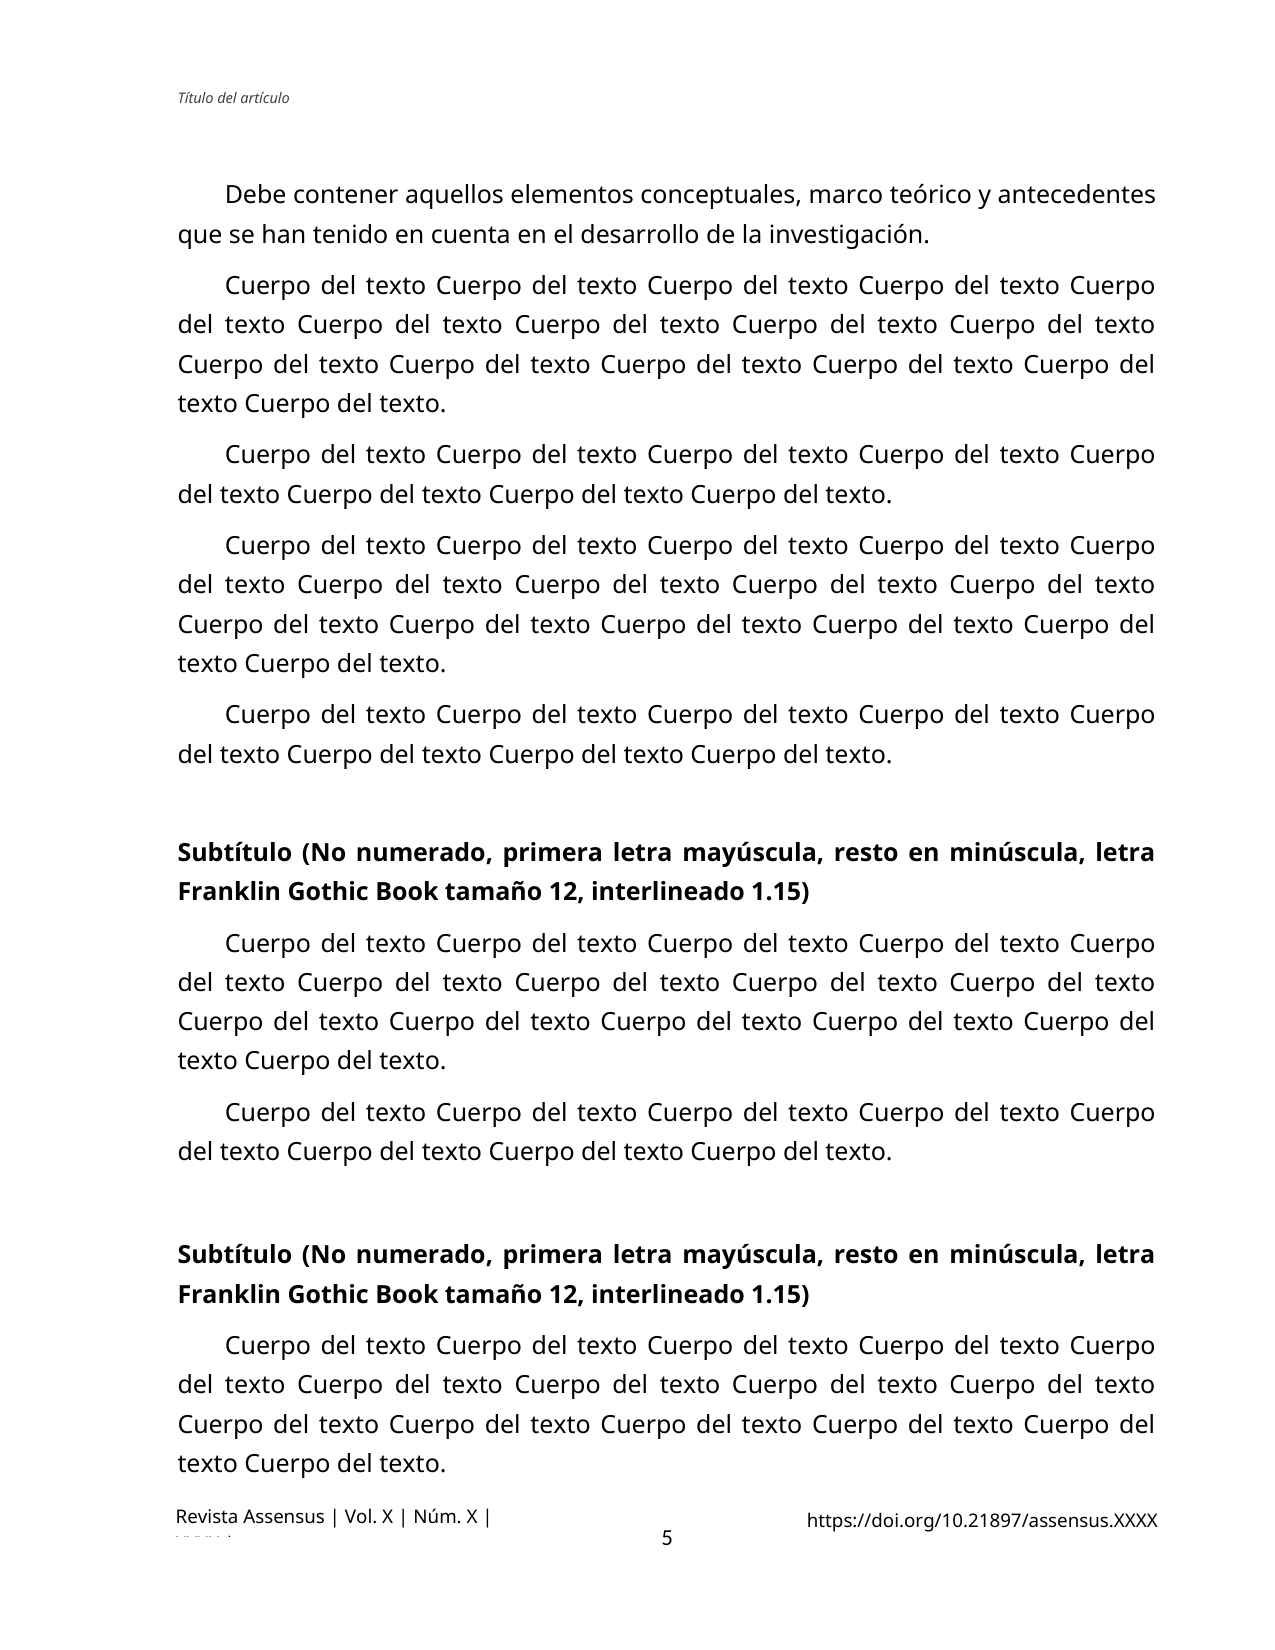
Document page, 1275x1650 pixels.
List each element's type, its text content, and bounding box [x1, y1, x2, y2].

text Subtítulo (No numerado, primera letra mayúscula, resto en minúscula, letra Franklin Gothic Book tamaño 12, interlineado 1.15) [177, 834, 1157, 908]
text Cuerpo del texto Cuerpo del texto Cuerpo del texto Cuerpo del texto Cuerpo del texto Cuerpo del texto Cuerpo del texto Cuerpo del texto. [177, 1094, 1157, 1168]
text Debe contener aquellos elementos conceptuales, marco teórico y antecedentes que se han tenido en cuenta en el desarrollo de la investigación. [177, 177, 1157, 250]
text Cuerpo del texto Cuerpo del texto Cuerpo del texto Cuerpo del texto Cuerpo del texto Cuerpo del texto Cuerpo del texto Cuerpo del texto. [177, 437, 1157, 510]
text Subtítulo (No numerado, primera letra mayúscula, resto en minúscula, letra Franklin Gothic Book tamaño 12, interlineado 1.15) [177, 1237, 1157, 1310]
text Cuerpo del texto Cuerpo del texto Cuerpo del texto Cuerpo del texto Cuerpo del texto Cuerpo del texto Cuerpo del texto Cuerpo del texto. [177, 697, 1157, 770]
